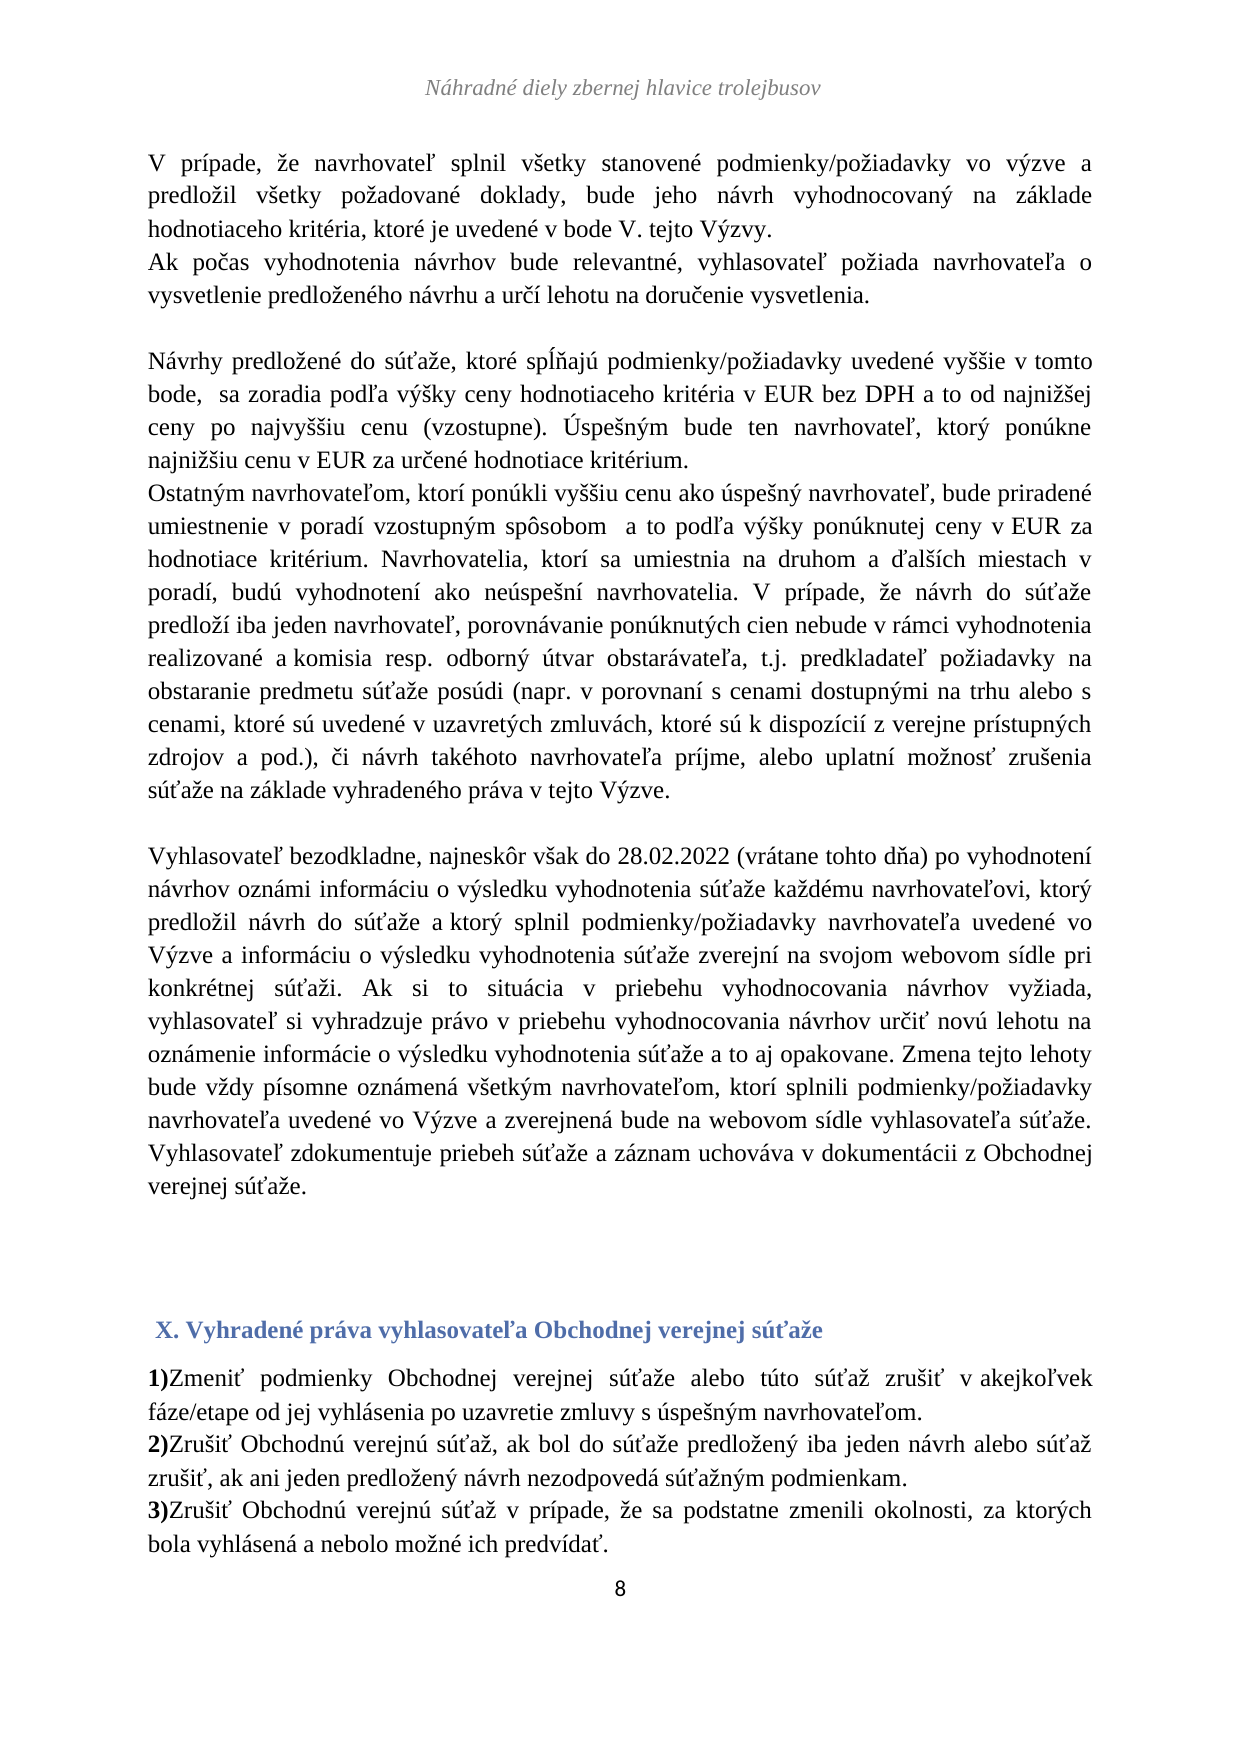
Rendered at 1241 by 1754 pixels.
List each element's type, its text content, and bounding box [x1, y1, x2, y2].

text Návrhy predložené do súťaže, ktoré spĺňajú podmienky/požiadavky uvedené vyššie v tomto bode, sa zoradia podľa výšky ceny hodnotiaceho kritéria v EUR bez DPH a to od najnižšej ceny po najvyššiu cenu (vzostupne). Úspešným bude ten navrhovateľ, ktorý ponúkne najnižšiu cenu v EUR za určené hodnotiace kritérium. [148, 346, 1093, 473]
text 2)Zrušiť Obchodnú verejnú súťaž, ak bol do súťaže predložený iba jeden návrh alebo súťaž zrušiť, ak ani jeden predložený návrh nezodpovedá súťažným podmienkam. [148, 1429, 1093, 1491]
text Ak počas vyhodnotenia návrhov bude relevantné, vyhlasovateľ požiada navrhovateľa o vysvetlenie predloženého návrhu a určí lehotu na doručenie vysvetlenia. [148, 247, 1093, 308]
text V prípade, že navrhovateľ splnil všetky stanovené podmienky/požiadavky vo výzve a predložil všetky požadované doklady, bude jeho návrh vyhodnocovaný na základe hodnotiaceho kritéria, ktoré je uvedené v bode V. tejto Výzvy. [148, 148, 1093, 242]
text 3)Zrušiť Obchodnú verejnú súťaž v prípade, že sa podstatne zmenili okolnosti, za ktorých bola vyhlásená a nebolo možné ich predvídať. [148, 1496, 1093, 1557]
text 1)Zmeniť podmienky Obchodnej verejnej súťaže alebo túto súťaž zrušiť v akejkoľvek fáze/etape od jej vyhlásenia po uzavretie zmluvy s úspešným navrhovateľom. [148, 1363, 1093, 1425]
text Vyhlasovateľ bezodkladne, najneskôr však do 28.02.2022 (vrátane tohto dňa) po vyhodnotení návrhov oznámi informáciu o výsledku vyhodnotenia súťaže každému navrhovateľovi, ktorý predložil návrh do súťaže a ktorý splnil podmienky/požiadavky navrhovateľa uvedené vo Výzve a informáciu o výsledku vyhodnotenia súťaže zverejní na svojom webovom sídle pri konkrétnej súťaži. Ak si to situácia v priebehu vyhodnocovania návrhov vyžiada, vyhlasovateľ si vyhradzuje právo v priebehu vyhodnocovania návrhov určiť novú lehotu na oznámenie informácie o výsledku vyhodnotenia súťaže a to aj opakovane. Zmena tejto lehoty bude vždy písomne oznámená všetkým navrhovateľom, ktorí splnili podmienky/požiadavky navrhovateľa uvedené vo Výzve a zverejnená bude na webovom sídle vyhlasovateľa súťaže. Vyhlasovateľ zdokumentuje priebeh súťaže a záznam uchováva v dokumentácii z Obchodnej verejnej súťaže. [148, 841, 1093, 1200]
text Ostatným navrhovateľom, ktorí ponúkli vyššiu cenu ako úspešný navrhovateľ, bude priradené umiestnenie v poradí vzostupným spôsobom a to podľa výšky ponúknutej ceny v EUR za hodnotiace kritérium. Navrhovatelia, ktorí sa umiestnia na druhom a ďalších miestach v poradí, budú vyhodnotení ako neúspešní navrhovatelia. V prípade, že návrh do súťaže predloží iba jeden navrhovateľ, porovnávanie ponúknutých cien nebude v rámci vyhodnotenia realizované a komisia resp. odborný útvar obstarávateľa, t.j. predkladateľ požiadavky na obstaranie predmetu súťaže posúdi (napr. v porovnaní s cenami dostupnými na trhu alebo s cenami, ktoré sú uvedené v uzavretých zmluvách, ktoré sú k dispozícií z verejne prístupných zdrojov a pod.), či návrh takéhoto navrhovateľa príjme, alebo uplatní možnosť zrušenia súťaže na základe vyhradeného práva v tejto Výzve. [148, 478, 1093, 804]
text X. Vyhradené práva vyhlasovateľa Obchodnej verejnej súťaže [148, 1315, 1093, 1344]
